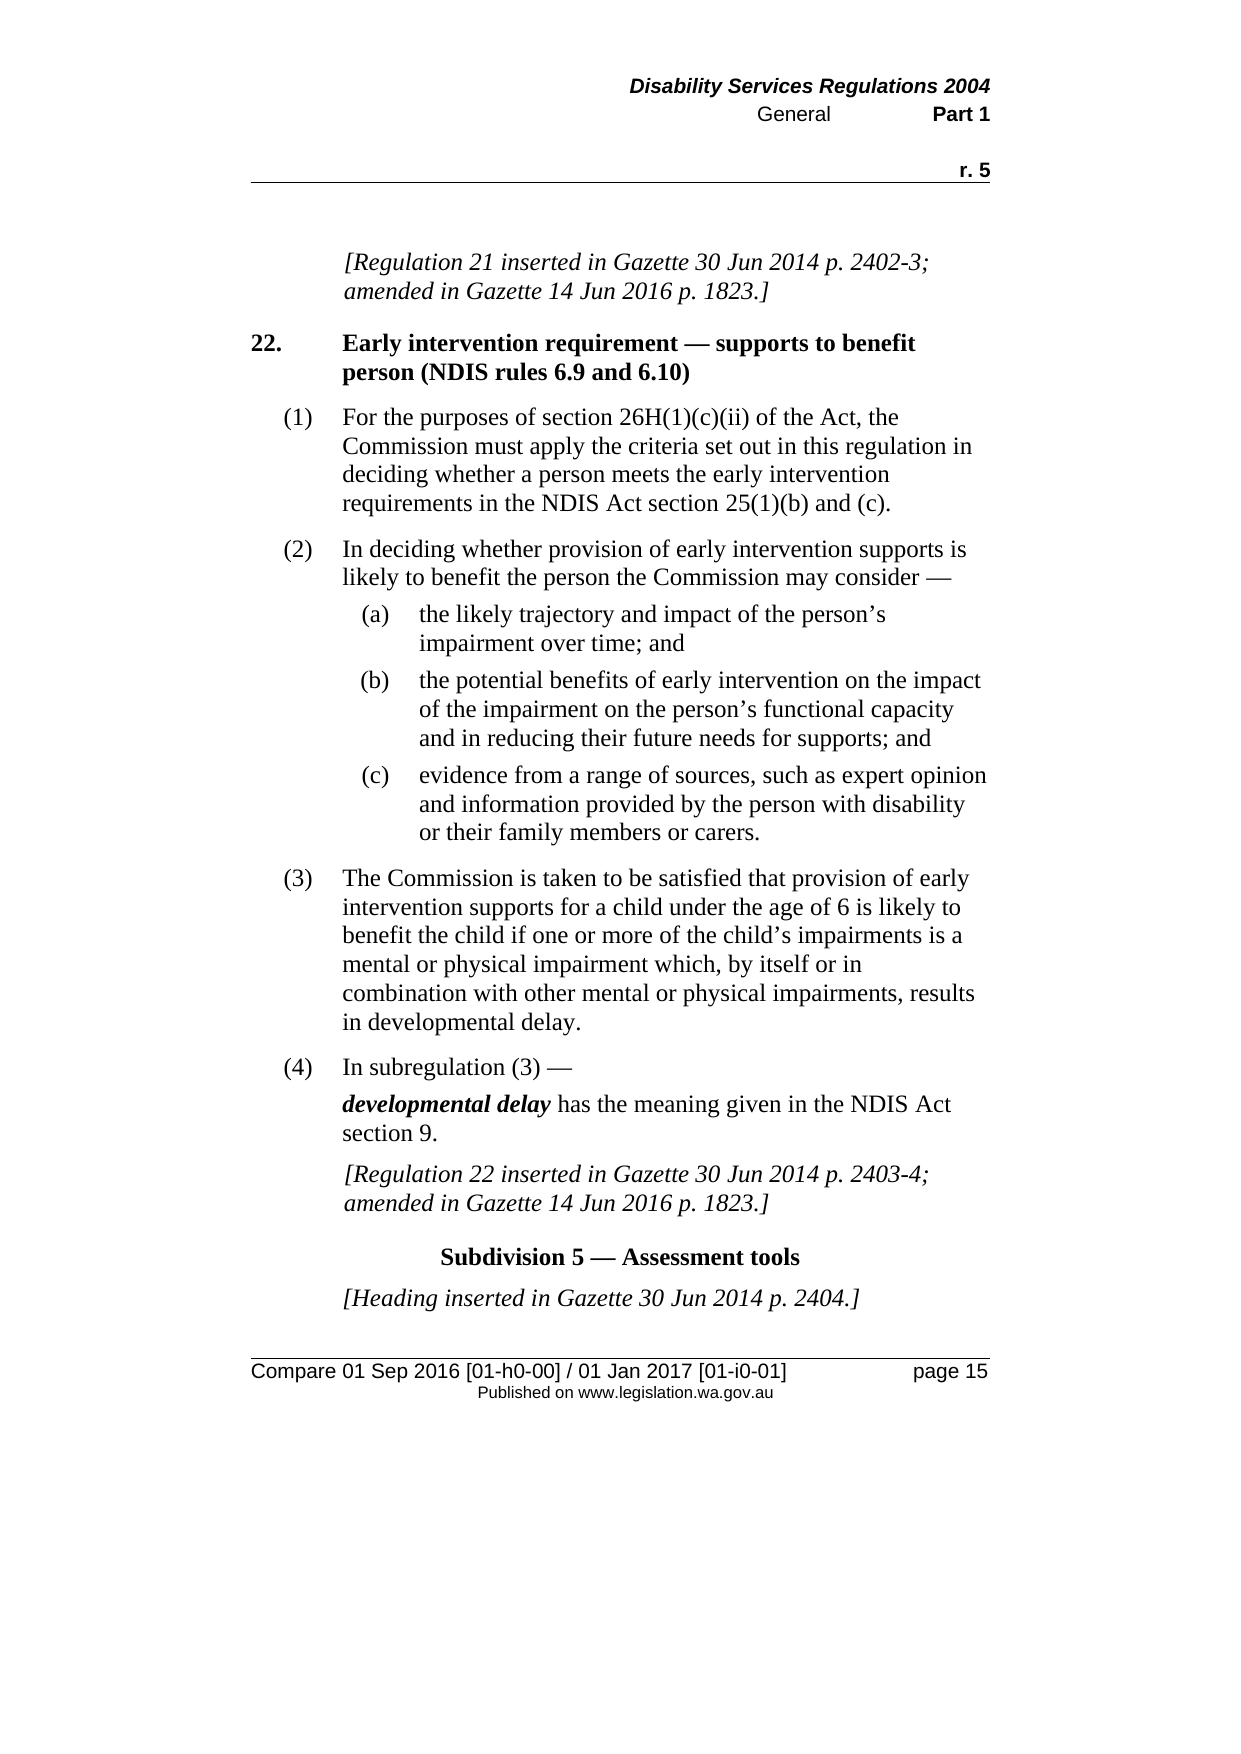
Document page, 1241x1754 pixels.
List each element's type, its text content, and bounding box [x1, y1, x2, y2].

text (a) the likely trajectory and impact of the person’s impairment over time; and [251, 599, 990, 657]
text (4) In subregulation (3) — [251, 1052, 990, 1081]
text (c) evidence from a range of sources, such as expert opinion and information provided by the person with disability or their family members or carers. [251, 760, 990, 846]
text developmental delay has the meaning given in the NDIS Act section 9. [251, 1089, 990, 1147]
text (1) For the purposes of section 26H(1)(c)(ii) of the Act, the Commission must apply the criteria set out in this regulation in deciding whether a person meets the early intervention requirements in the NDIS Act section 25(1)(b) and (c). [251, 402, 990, 517]
subtitle 22. Early intervention requirement — supports to benefit person (NDIS rules 6.9 and 6.10) [251, 328, 990, 385]
subtitle Subdivision 5 — Assessment tools [251, 1242, 990, 1270]
text [Regulation 22 inserted in Gazette 30 Jun 2014 p. 2403-4; amended in Gazette 14 Jun 2016 p. 1823.] [251, 1159, 990, 1217]
text (3) The Commission is taken to be satisfied that provision of early intervention supports for a child under the age of 6 is likely to benefit the child if one or more of the child’s impairments is a mental or physical impairment which, by itself or in combination with other mental or physical impairments, results in developmental delay. [251, 863, 990, 1035]
subtitle [Heading inserted in Gazette 30 Jun 2014 p. 2404.] [251, 1283, 990, 1312]
text (2) In deciding whether provision of early intervention supports is likely to benefit the person the Commission may consider — [251, 534, 990, 591]
text [Regulation 21 inserted in Gazette 30 Jun 2014 p. 2402-3; amended in Gazette 14 Jun 2016 p. 1823.] [251, 247, 990, 305]
text (b) the potential benefits of early intervention on the impact of the impairment on the person’s functional capacity and in reducing their future needs for supports; and [251, 665, 990, 752]
